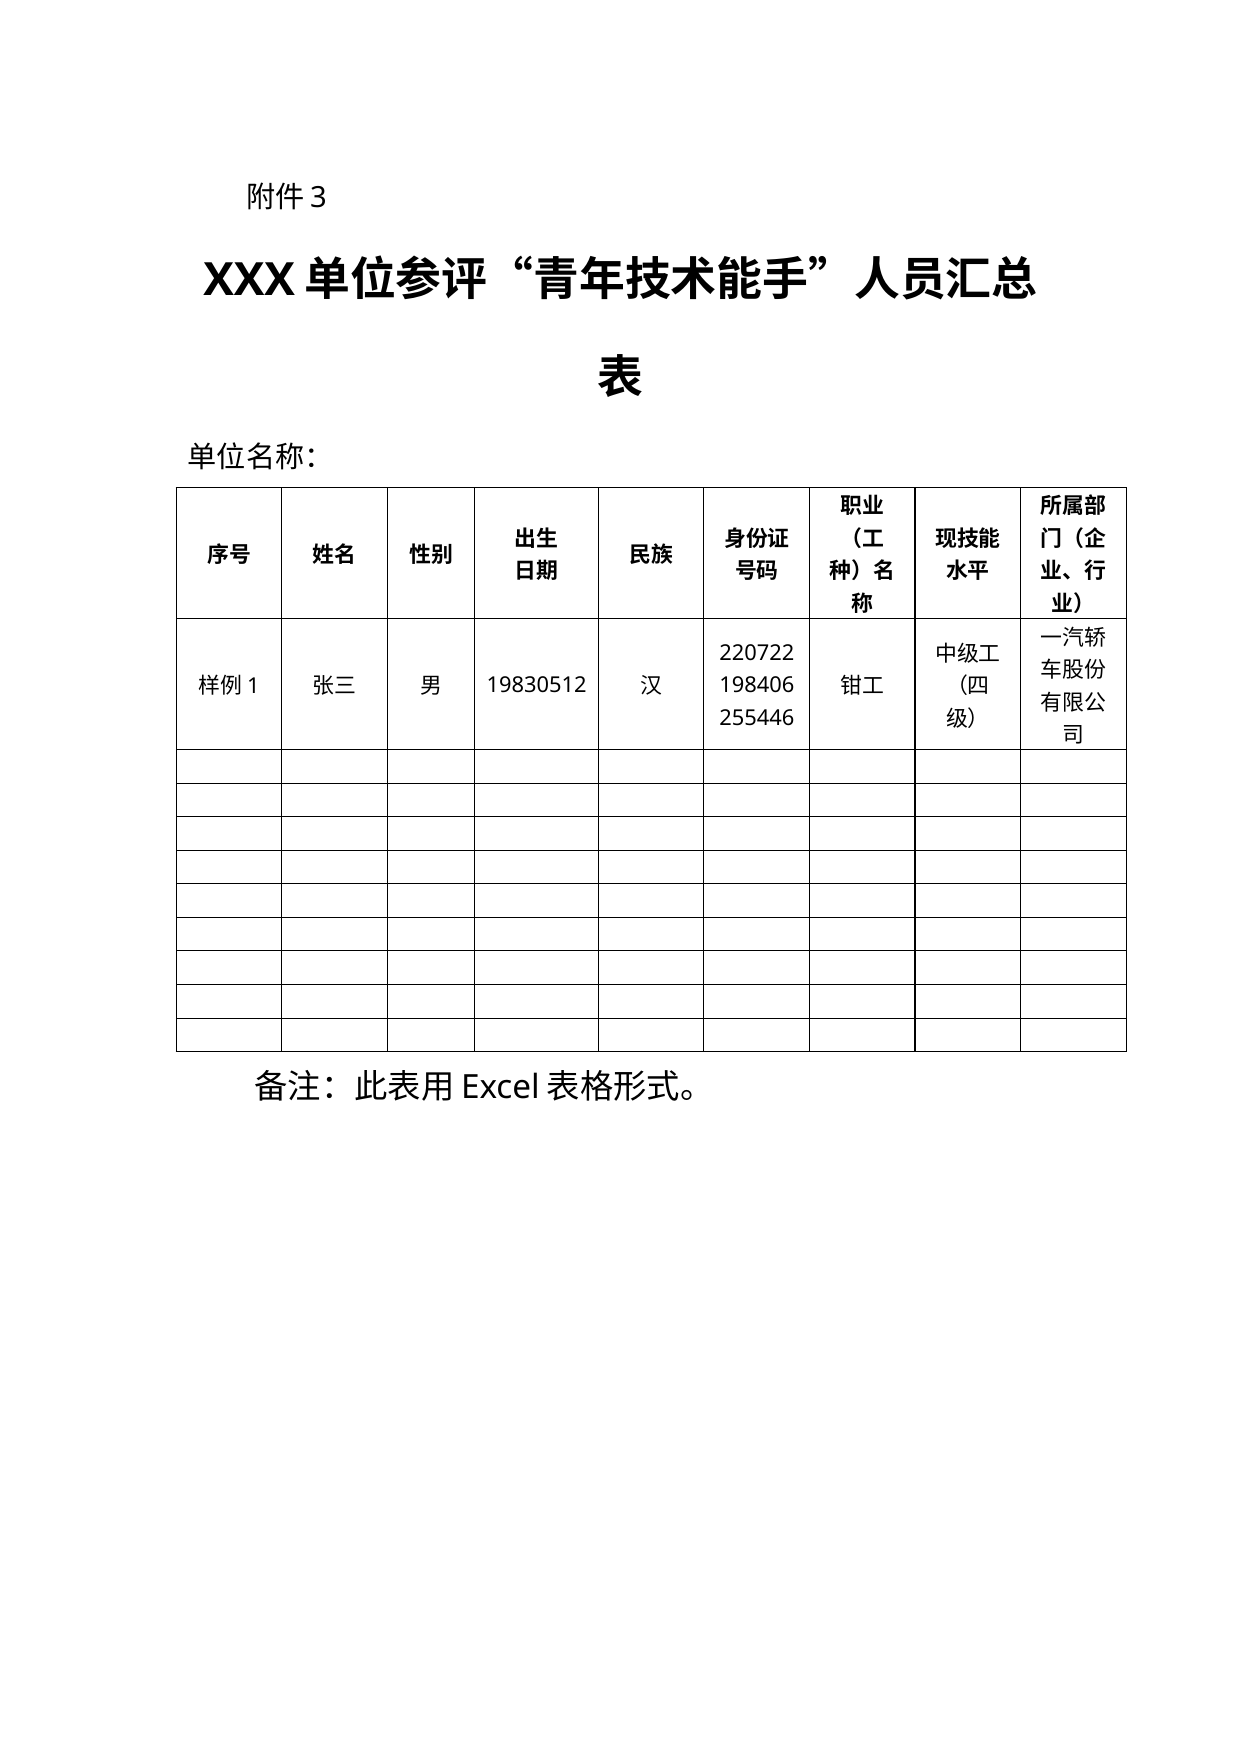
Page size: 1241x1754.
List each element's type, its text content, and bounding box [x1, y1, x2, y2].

table_cell [810, 884, 914, 917]
table_cell [704, 851, 809, 883]
table_header 职业（工种）名称 [810, 488, 914, 618]
table_cell [810, 784, 914, 816]
table_cell [810, 817, 914, 850]
table_cell [1021, 918, 1126, 950]
table_cell [282, 817, 387, 850]
table_cell [388, 918, 474, 950]
table_cell [475, 884, 598, 917]
table_cell [282, 884, 387, 917]
text 备注：此表用Excel表格形式。 [187, 1052, 1053, 1117]
table_cell [704, 784, 809, 816]
table_cell [704, 750, 809, 783]
table_cell [916, 1019, 1020, 1051]
table_cell [177, 1019, 281, 1051]
text 单位名称： [187, 422, 1053, 487]
table_cell [177, 884, 281, 917]
table_cell [599, 985, 703, 1017]
table_cell [282, 784, 387, 816]
table_cell [388, 851, 474, 883]
table_cell [475, 918, 598, 950]
table_cell [810, 985, 914, 1017]
table_header 姓名 [282, 488, 387, 618]
table_cell [282, 1019, 387, 1051]
table_cell [599, 1019, 703, 1051]
table_cell [599, 784, 703, 816]
table_cell [916, 817, 1020, 850]
table_cell [1021, 985, 1126, 1017]
table_cell [916, 750, 1020, 783]
table_cell [599, 918, 703, 950]
table_cell [475, 851, 598, 883]
table_cell [475, 985, 598, 1017]
table_cell [599, 817, 703, 850]
table_cell [1021, 817, 1126, 850]
table_header 序号 [177, 488, 281, 618]
table_cell [916, 951, 1020, 984]
table_cell [1021, 784, 1126, 816]
table_cell [810, 851, 914, 883]
table_cell [177, 750, 281, 783]
table_cell [388, 884, 474, 917]
table_cell [916, 784, 1020, 816]
table_cell 中级工（四级） [916, 619, 1020, 749]
table_cell [810, 951, 914, 984]
table_cell [704, 951, 809, 984]
table_cell [704, 817, 809, 850]
table_cell 19830512 [475, 619, 598, 749]
table_cell [1021, 884, 1126, 917]
table_cell 钳工 [810, 619, 914, 749]
table_cell [704, 1019, 809, 1051]
table_cell [1021, 951, 1126, 984]
table_cell [599, 851, 703, 883]
table_cell [282, 750, 387, 783]
table_cell [1021, 750, 1126, 783]
table_cell [916, 918, 1020, 950]
table_cell [599, 951, 703, 984]
text XXX单位参评“青年技术能手”人员汇总表 [187, 227, 1053, 422]
text 附件3 [187, 162, 1053, 227]
table_cell [810, 918, 914, 950]
table_cell [599, 750, 703, 783]
table_cell [388, 784, 474, 816]
table_cell [177, 851, 281, 883]
table_header 所属部门（企业、行业） [1021, 488, 1126, 618]
table_cell [599, 884, 703, 917]
table_cell [282, 951, 387, 984]
table_cell 张三 [282, 619, 387, 749]
table_cell [282, 918, 387, 950]
table_cell [704, 985, 809, 1017]
table_cell [475, 817, 598, 850]
table_cell [916, 985, 1020, 1017]
table_cell [177, 784, 281, 816]
table_cell [388, 985, 474, 1017]
table_cell [282, 985, 387, 1017]
table_header 现技能 水平 [916, 488, 1020, 618]
table_cell [916, 884, 1020, 917]
table_cell [810, 1019, 914, 1051]
table_cell [810, 750, 914, 783]
table_cell 男 [388, 619, 474, 749]
table_cell 220722198406255446 [704, 619, 809, 749]
table_cell 一汽轿车股份有限公司 [1021, 619, 1126, 749]
table_cell [475, 951, 598, 984]
table_cell [388, 951, 474, 984]
table_cell [704, 884, 809, 917]
table_cell 汉 [599, 619, 703, 749]
table_cell [475, 1019, 598, 1051]
table_cell 样例1 [177, 619, 281, 749]
table_cell [1021, 851, 1126, 883]
table_header 出生 日期 [475, 488, 598, 618]
table_cell [1021, 1019, 1126, 1051]
table_cell [475, 784, 598, 816]
table_cell [388, 817, 474, 850]
table_cell [475, 750, 598, 783]
table_cell [282, 851, 387, 883]
table_header 身份证号码 [704, 488, 809, 618]
table_header 民族 [599, 488, 703, 618]
table_cell [388, 750, 474, 783]
table_cell [388, 1019, 474, 1051]
table_cell [704, 918, 809, 950]
table_cell [916, 851, 1020, 883]
table_cell [177, 918, 281, 950]
table_cell [177, 817, 281, 850]
table_cell [177, 985, 281, 1017]
table_header 性别 [388, 488, 474, 618]
table_cell [177, 951, 281, 984]
